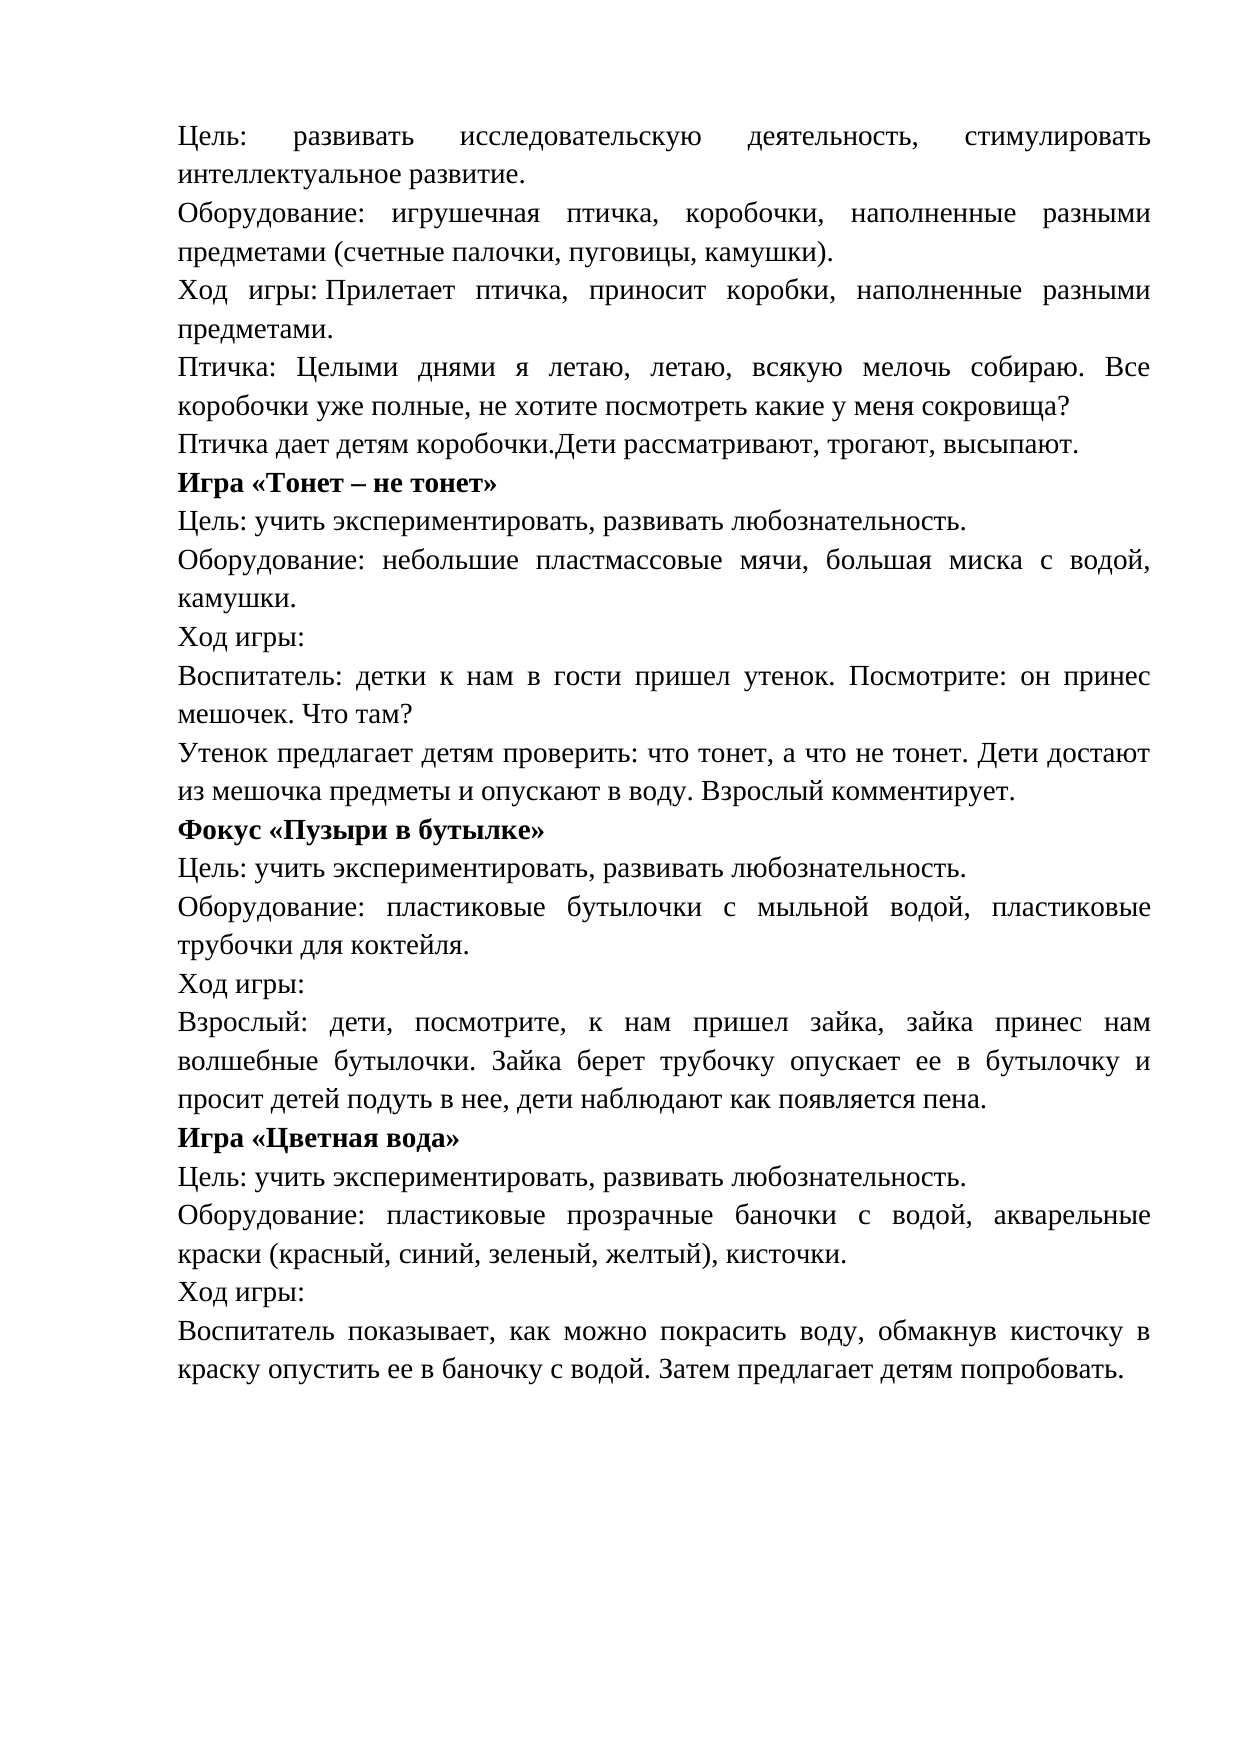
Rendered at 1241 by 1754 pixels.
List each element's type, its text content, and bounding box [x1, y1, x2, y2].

text Утенок предлагает детям проверить: что тонет, а что не тонет. Дети достают из мешочка предметы и опускают в воду. Взрослый комментирует. [177, 735, 1152, 807]
text Игра «Цветная вода» [177, 1120, 1152, 1154]
text Цель: развивать исследовательскую деятельность, стимулировать интеллектуальное развитие. [177, 118, 1152, 190]
text Воспитатель показывает, как можно покрасить воду, обмакнув кисточку в краску опустить ее в баночку с водой. Затем предлагает детям попробовать. [177, 1313, 1152, 1385]
text Ход игры: Прилетает птичка, приносит коробки, наполненные разными предметами. [177, 272, 1152, 344]
text Воспитатель: детки к нам в гости пришел утенок. Посмотрите: он принес мешочек. Что там? [177, 658, 1152, 730]
text Оборудование: пластиковые прозрачные баночки с водой, акварельные краски (красный, синий, зеленый, желтый), кисточки. [177, 1197, 1152, 1269]
text Оборудование: небольшие пластмассовые мячи, большая миска с водой, камушки. [177, 542, 1152, 614]
text Оборудование: игрушечная птичка, коробочки, наполненные разными предметами (счетные палочки, пуговицы, камушки). [177, 195, 1152, 267]
text Птичка: Целыми днями я летаю, летаю, всякую мелочь собираю. Все коробочки уже полные, не хотите посмотреть какие у меня сокровища? [177, 349, 1152, 421]
text Ход игры: [177, 966, 1152, 999]
text Ход игры: [177, 1274, 1152, 1308]
text Фокус «Пузыри в бутылке» [177, 812, 1152, 845]
text Взрослый: дети, посмотрите, к нам пришел зайка, зайка принес нам волшебные бутылочки. Зайка берет трубочку опускает ее в бутылочку и просит детей подуть в нее, дети наблюдают как появляется пена. [177, 1004, 1152, 1115]
text Цель: учить экспериментировать, развивать любознательность. [177, 503, 1152, 537]
text Цель: учить экспериментировать, развивать любознательность. [177, 850, 1152, 884]
text Игра «Тонет – не тонет» [177, 465, 1152, 498]
text Цель: учить экспериментировать, развивать любознательность. [177, 1159, 1152, 1192]
text Ход игры: [177, 619, 1152, 653]
text Птичка дает детям коробочки.Дети рассматривают, трогают, высыпают. [177, 426, 1152, 460]
text Оборудование: пластиковые бутылочки с мыльной водой, пластиковые трубочки для коктейля. [177, 889, 1152, 961]
